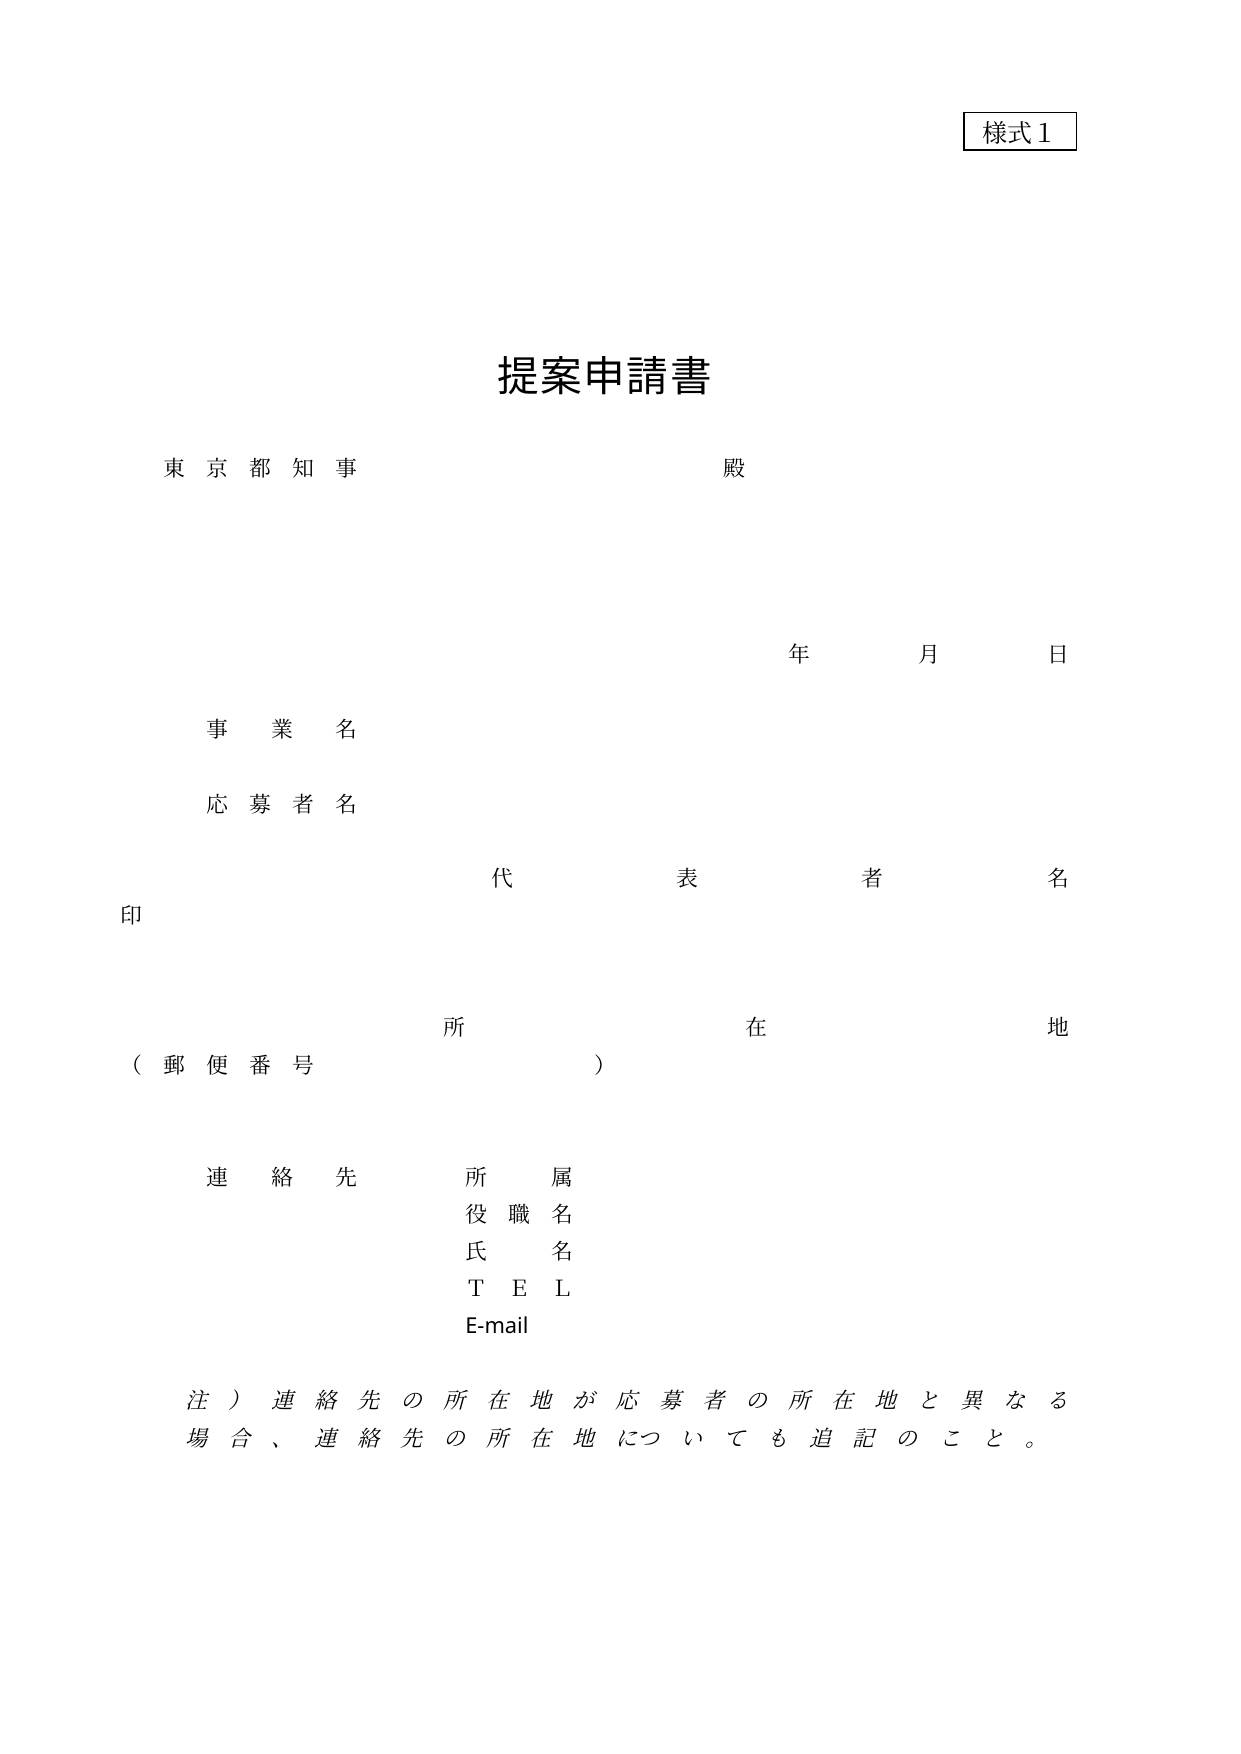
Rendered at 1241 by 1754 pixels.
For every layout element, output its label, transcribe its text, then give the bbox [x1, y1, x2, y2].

text 事 業 名 [120, 709, 1090, 747]
text 年 月 日 [120, 635, 1090, 672]
text ＴＥＬ [120, 1269, 1090, 1306]
text 注）連絡先の所在地が応募者の所在地と異なる場合、連絡先の所在地についても追記のこと。 [170, 1381, 1090, 1455]
text 提案申請書 [120, 336, 1090, 411]
text E-mail [120, 1306, 1090, 1343]
text 応募者名 [120, 784, 1090, 821]
text 役職名 [120, 1194, 1090, 1231]
text 氏 名 [120, 1231, 1090, 1269]
text 連 絡 先 所 属 [120, 1157, 1090, 1194]
text 代表者名 印 [120, 858, 1090, 933]
text 所 在 地 （郵便番号 ） [120, 1008, 1090, 1082]
text 東京都知事 殿 [120, 448, 1090, 486]
